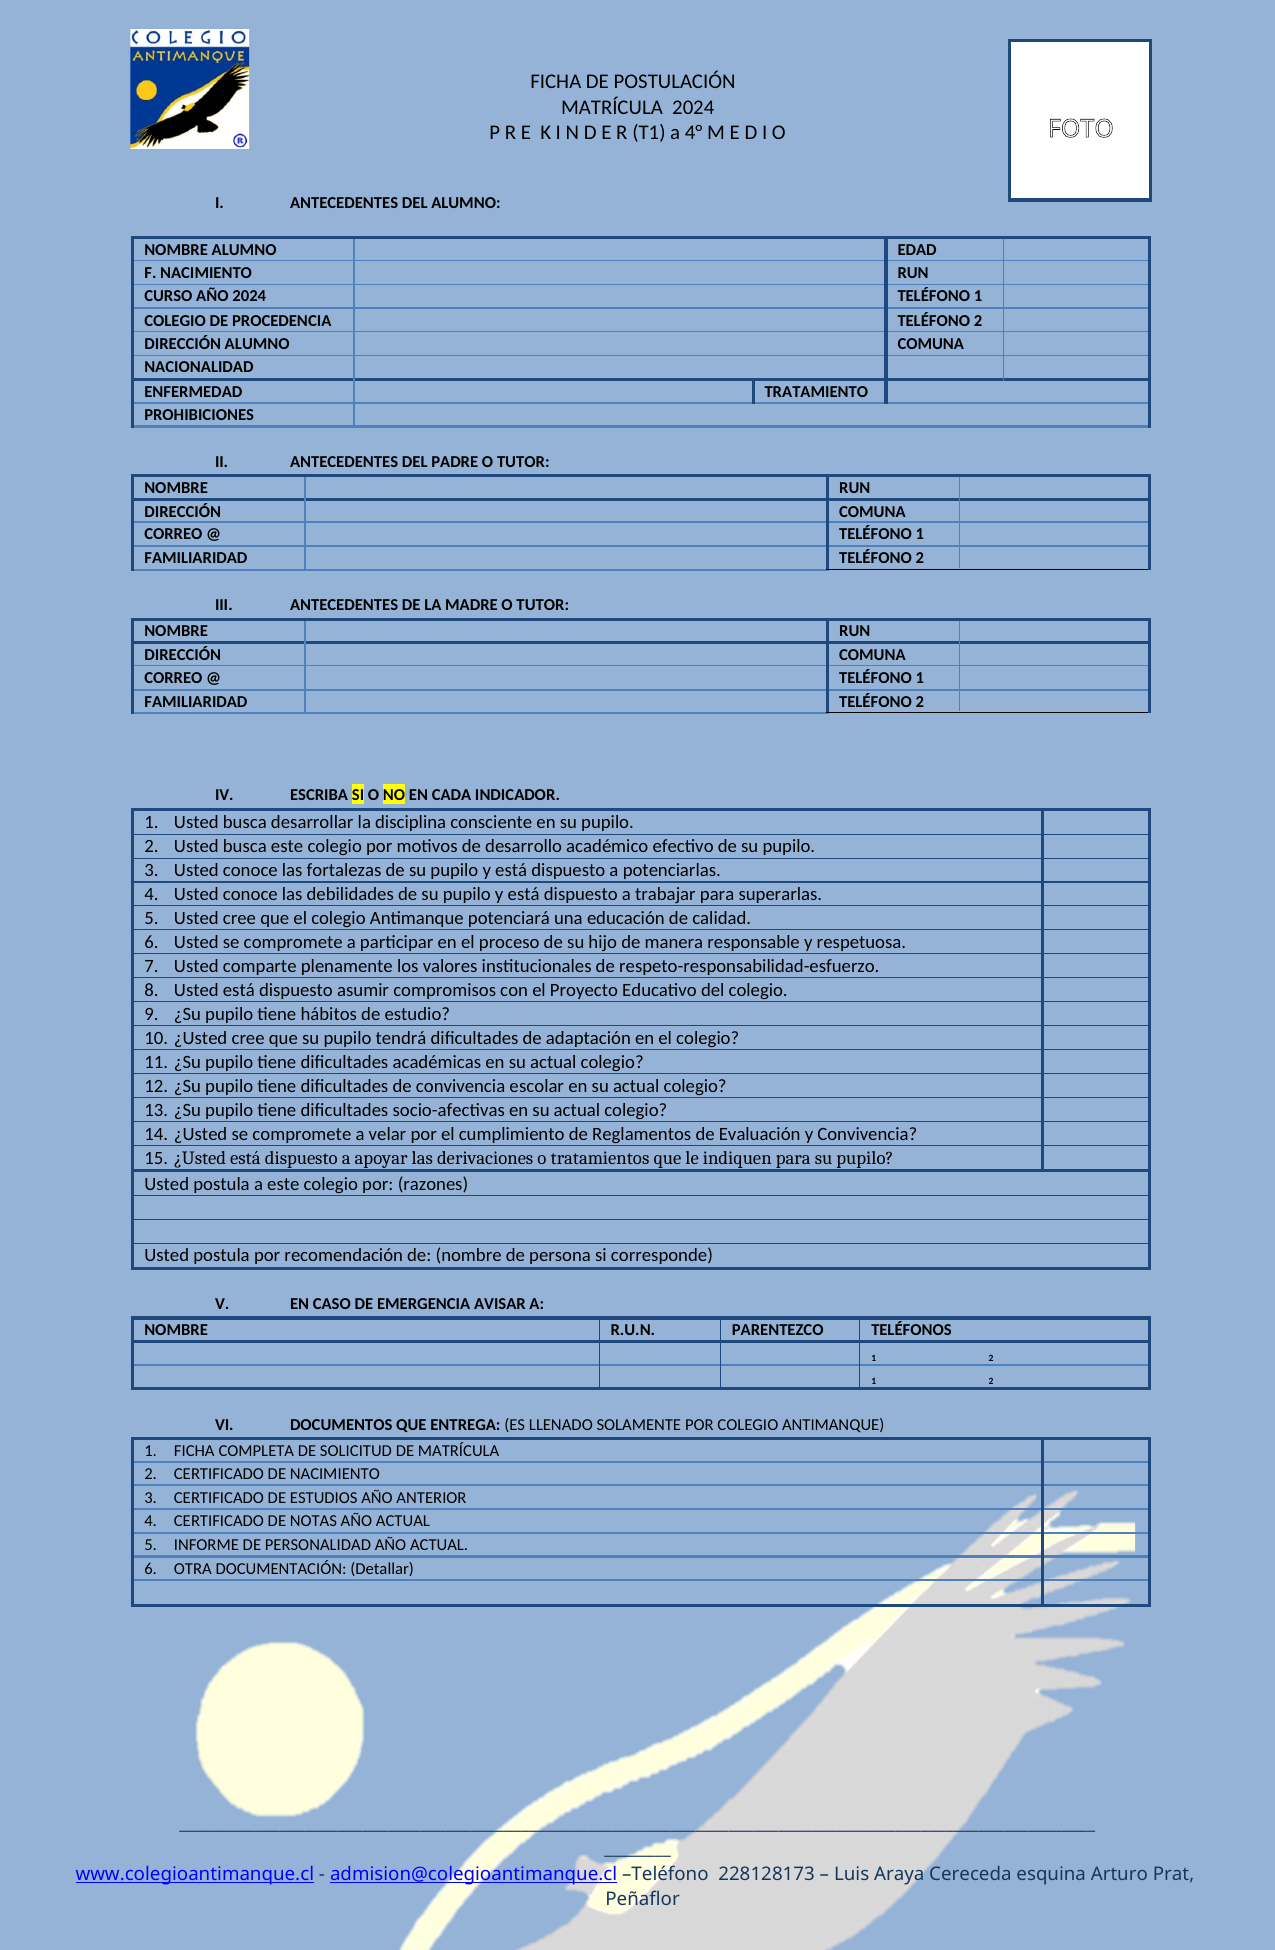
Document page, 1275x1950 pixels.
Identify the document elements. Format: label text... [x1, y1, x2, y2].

table_header EDAD [888, 239, 1003, 260]
table_cell RUN [888, 261, 1003, 283]
table_cell [355, 285, 884, 307]
list EN CASO DE EMERGENCIA AVISAR A: [215, 1293, 1098, 1313]
table_cell [600, 1343, 720, 1364]
table_cell CORREO @ [134, 523, 304, 545]
table_header [355, 239, 884, 260]
table_cell Usted está dispuesto asumir compromisos con el Proyecto Educativo del colegio. [134, 978, 1041, 1001]
table_cell [134, 1581, 1041, 1604]
table_cell [1044, 1002, 1148, 1025]
table_cell [1044, 954, 1148, 977]
table_cell CERTIFICADO DE ESTUDIOS AÑO ANTERIOR [134, 1486, 1041, 1508]
table_cell [960, 644, 1148, 665]
list DOCUMENTOS QUE ENTREGA: (ES LLENADO SOLAMENTE POR COLEGIO ANTIMANQUE) [215, 1414, 1098, 1434]
table_cell TELÉFONO 1 [829, 666, 959, 688]
table_cell ¿Su pupilo tiene dificultades de convivencia escolar en su actual colegio? [134, 1074, 1041, 1097]
table_cell [1044, 1098, 1148, 1121]
table_cell [1044, 1558, 1148, 1579]
table_cell [1004, 261, 1148, 283]
table_cell [134, 1366, 599, 1387]
table_cell [1044, 1581, 1148, 1604]
table_header PARENTEZCO [721, 1320, 859, 1340]
table_cell [355, 332, 884, 354]
table_cell [888, 356, 1003, 378]
table_cell DIRECCIÓN ALUMNO [134, 332, 353, 354]
table_cell TELÉFONO 2 [829, 691, 959, 712]
table_cell TELÉFONO 2 [888, 309, 1003, 331]
table_header NOMBRE [134, 477, 304, 498]
table_cell [888, 381, 1148, 402]
table_cell [960, 501, 1148, 521]
table_cell [1004, 285, 1148, 307]
table_header [306, 621, 826, 641]
table_cell OTRA DOCUMENTACIÓN: (Detallar) [134, 1558, 1041, 1579]
table_cell 1 2 [860, 1366, 1148, 1387]
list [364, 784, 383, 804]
table_cell COLEGIO DE PROCEDENCIA [134, 309, 353, 331]
list ANTECEDENTES DE LA MADRE O TUTOR: [215, 594, 1098, 614]
table_cell Usted busca este colegio por motivos de desarrollo académico efectivo de su pupilo. [134, 835, 1041, 857]
table_cell [306, 691, 826, 712]
table_cell ¿Su pupilo tiene dificultades académicas en su actual colegio? [134, 1050, 1041, 1073]
table_cell [134, 1343, 599, 1364]
table_cell [721, 1343, 859, 1364]
table_cell [1044, 1486, 1148, 1508]
table_header NOMBRE [134, 621, 304, 641]
table_cell [960, 666, 1148, 688]
table_header FICHA COMPLETA DE SOLICITUD DE MATRÍCULA [134, 1440, 1041, 1461]
table_cell Usted postula por recomendación de: (nombre de persona si corresponde) [134, 1244, 1148, 1267]
table_header NOMBRE [134, 1320, 599, 1340]
table_cell PROHIBICIONES [134, 404, 353, 425]
table_cell 1 2 [860, 1343, 1148, 1364]
table_cell INFORME DE PERSONALIDAD AÑO ACTUAL. [134, 1534, 1041, 1555]
table_cell [1044, 930, 1148, 953]
table_cell NACIONALIDAD [134, 356, 353, 378]
table_cell [134, 1196, 1148, 1219]
table_header [306, 477, 826, 498]
table_cell CORREO @ [134, 666, 304, 688]
table_cell ¿Su pupilo tiene hábitos de estudio? [134, 1002, 1041, 1025]
table_cell ¿Usted está dispuesto a apoyar las derivaciones o tratamientos que le indiquen para su pupilo? [134, 1146, 1041, 1169]
table_cell [1044, 859, 1148, 881]
table_cell [1044, 1122, 1148, 1145]
table_header Usted busca desarrollar la disciplina consciente en su pupilo. [134, 811, 1041, 833]
table_cell [1044, 1463, 1148, 1484]
table_header R.U.N. [600, 1320, 720, 1340]
list ESCRIBA SI O NO EN CADA INDICADOR. [405, 784, 1098, 804]
table_cell ¿Usted se compromete a velar por el cumplimiento de Reglamentos de Evaluación y Convivencia? [134, 1122, 1041, 1145]
table_cell TELÉFONO 1 [888, 285, 1003, 307]
table_cell COMUNA [829, 501, 959, 521]
table_cell [1044, 1534, 1148, 1555]
table_header TELÉFONOS [860, 1320, 1148, 1340]
table_cell [355, 309, 884, 331]
table_cell [1044, 906, 1148, 929]
table_cell [306, 501, 826, 521]
picture [130, 29, 250, 149]
table_cell TRATAMIENTO [755, 381, 884, 402]
table_cell [355, 381, 752, 402]
table_cell [134, 1220, 1148, 1243]
table_cell [1044, 1050, 1148, 1073]
table_cell [1044, 1146, 1148, 1169]
table_cell Usted postula a este colegio por: (razones) [134, 1172, 1148, 1195]
table_cell [721, 1366, 859, 1387]
table_cell [1004, 309, 1148, 331]
table_header RUN [829, 621, 959, 641]
table_header [960, 621, 1148, 641]
table_cell [1044, 1026, 1148, 1049]
table_cell [1044, 1074, 1148, 1097]
table_cell ENFERMEDAD [134, 381, 353, 402]
table_header [960, 477, 1148, 498]
table_cell CERTIFICADO DE NACIMIENTO [134, 1463, 1041, 1484]
table_cell [355, 404, 1148, 425]
table_cell [1044, 835, 1148, 857]
list ANTECEDENTES DEL ALUMNO: [215, 192, 1098, 212]
table_cell [306, 523, 826, 545]
table_cell Usted cree que el colegio Antimanque potenciará una educación de calidad. [134, 906, 1041, 929]
list ANTECEDENTES DEL PADRE O TUTOR: [215, 451, 1098, 471]
table_cell [1044, 1510, 1148, 1532]
table_cell [1044, 883, 1148, 905]
table_cell CERTIFICADO DE NOTAS AÑO ACTUAL [134, 1510, 1041, 1532]
table_header [1044, 811, 1148, 833]
table_cell Usted se compromete a participar en el proceso de su hijo de manera responsable y respetuosa. [134, 930, 1041, 953]
list ESCRIBA SI O NO EN CADA INDICADOR. [215, 784, 352, 804]
table_cell COMUNA [888, 332, 1003, 354]
table_header [1044, 1440, 1148, 1461]
table_cell TELÉFONO 1 [829, 523, 959, 545]
table_cell Usted conoce las debilidades de su pupilo y está dispuesto a trabajar para superarlas. [134, 883, 1041, 905]
table_cell DIRECCIÓN [134, 501, 304, 521]
table_cell [1004, 356, 1148, 378]
table_cell TELÉFONO 2 [829, 547, 959, 569]
table_cell [1004, 332, 1148, 354]
table_cell [1044, 978, 1148, 1001]
table_header NOMBRE ALUMNO [134, 239, 353, 260]
table_cell [355, 356, 884, 378]
table_cell ¿Su pupilo tiene dificultades socio-afectivas en su actual colegio? [134, 1098, 1041, 1121]
table_cell [960, 523, 1148, 545]
table_cell ¿Usted cree que su pupilo tendrá dificultades de adaptación en el colegio? [134, 1026, 1041, 1049]
table_cell [306, 547, 826, 569]
table_cell [600, 1366, 720, 1387]
table_cell [960, 547, 1148, 569]
table_cell FAMILIARIDAD [134, 691, 304, 712]
table_cell CURSO AÑO 2024 [134, 285, 353, 307]
table_cell DIRECCIÓN [134, 644, 304, 665]
table_cell F. NACIMIENTO [134, 261, 353, 283]
table_cell Usted conoce las fortalezas de su pupilo y está dispuesto a potenciarlas. [134, 859, 1041, 881]
table_cell [355, 261, 884, 283]
table_cell [960, 691, 1148, 712]
table_cell COMUNA [829, 644, 959, 665]
table_cell Usted comparte plenamente los valores institucionales de respeto-responsabilidad-esfuerzo. [134, 954, 1041, 977]
table_cell [306, 644, 826, 665]
table_cell [306, 666, 826, 688]
table_header [1004, 239, 1148, 260]
table_cell FAMILIARIDAD [134, 547, 304, 569]
table_header RUN [829, 477, 959, 498]
